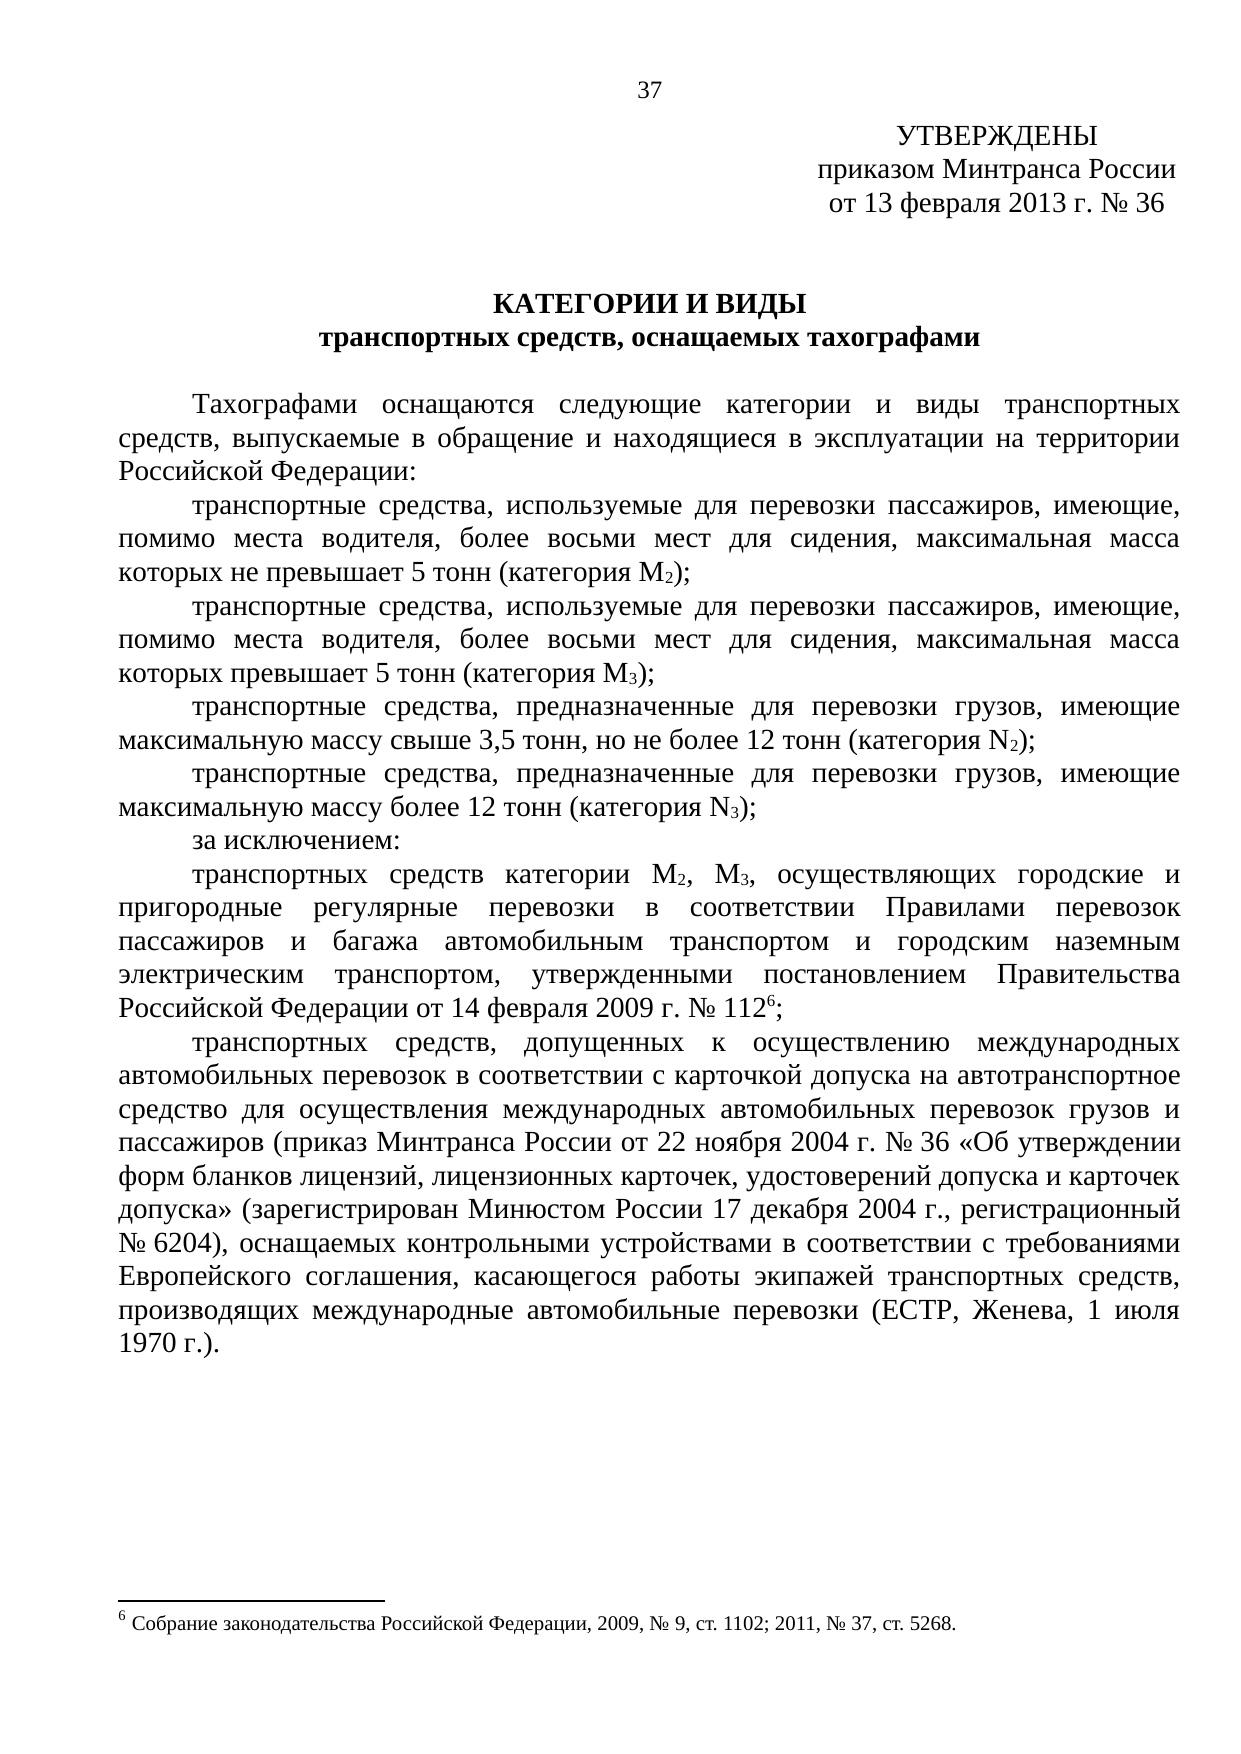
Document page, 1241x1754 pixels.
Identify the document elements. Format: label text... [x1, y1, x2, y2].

text Тахографами оснащаются следующие категории и виды транспортных средств, выпускаемые в обращение и находящиеся в эксплуатации на территории Российской Федерации: [118, 386, 1181, 487]
text УТВЕРЖДЕНЫ [812, 118, 1181, 152]
text за исключением: [118, 822, 1181, 856]
text транспортных средств категории М2, М3, осуществляющих городские и пригородные регулярные перевозки в соответствии Правилами перевозок пассажиров и багажа автомобильным транспортом и городским наземным электрическим транспортом, утвержденными постановлением Правительства Российской Федерации от 14 февраля 2009 г. № 112; [118, 856, 1181, 1024]
text от 13 февраля 2013 г. № 36 [812, 185, 1181, 219]
text приказом Минтранса России [812, 152, 1181, 185]
text КАТЕГОРИИ И ВИДЫ транспортных средств, оснащаемых тахографами [118, 286, 1181, 353]
text транспортные средства, предназначенные для перевозки грузов, имеющие максимальную массу более 12 тонн (категория N3); [118, 755, 1181, 822]
text транспортные средства, предназначенные для перевозки грузов, имеющие максимальную массу свыше 3,5 тонн, но не более 12 тонн (категория N2); [118, 688, 1181, 755]
text транспортные средства, используемые для перевозки пассажиров, имеющие, помимо места водителя, более восьми мест для сидения, максимальная масса которых превышает 5 тонн (категория М3); [118, 588, 1181, 688]
text транспортных средств, допущенных к осуществлению международных автомобильных перевозок в соответствии с карточкой допуска на автотранспортное средство для осуществления международных автомобильных перевозок грузов и пассажиров (приказ Минтранса России от 22 ноября 2004 г. № 36 «Об утверждении форм бланков лицензий, лицензионных карточек, удостоверений допуска и карточек допуска» (зарегистрирован Минюстом России 17 декабря 2004 г., регистрационный № 6204), оснащаемых контрольными устройствами в соответствии с требованиями Европейского соглашения, касающегося работы экипажей транспортных средств, производящих международные автомобильные перевозки (ЕСТР, Женева, 1 июля 1970 г.). [118, 1024, 1181, 1359]
text транспортные средства, используемые для перевозки пассажиров, имеющие, помимо места водителя, более восьми мест для сидения, максимальная масса которых не превышает 5 тонн (категория М2); [118, 487, 1181, 588]
